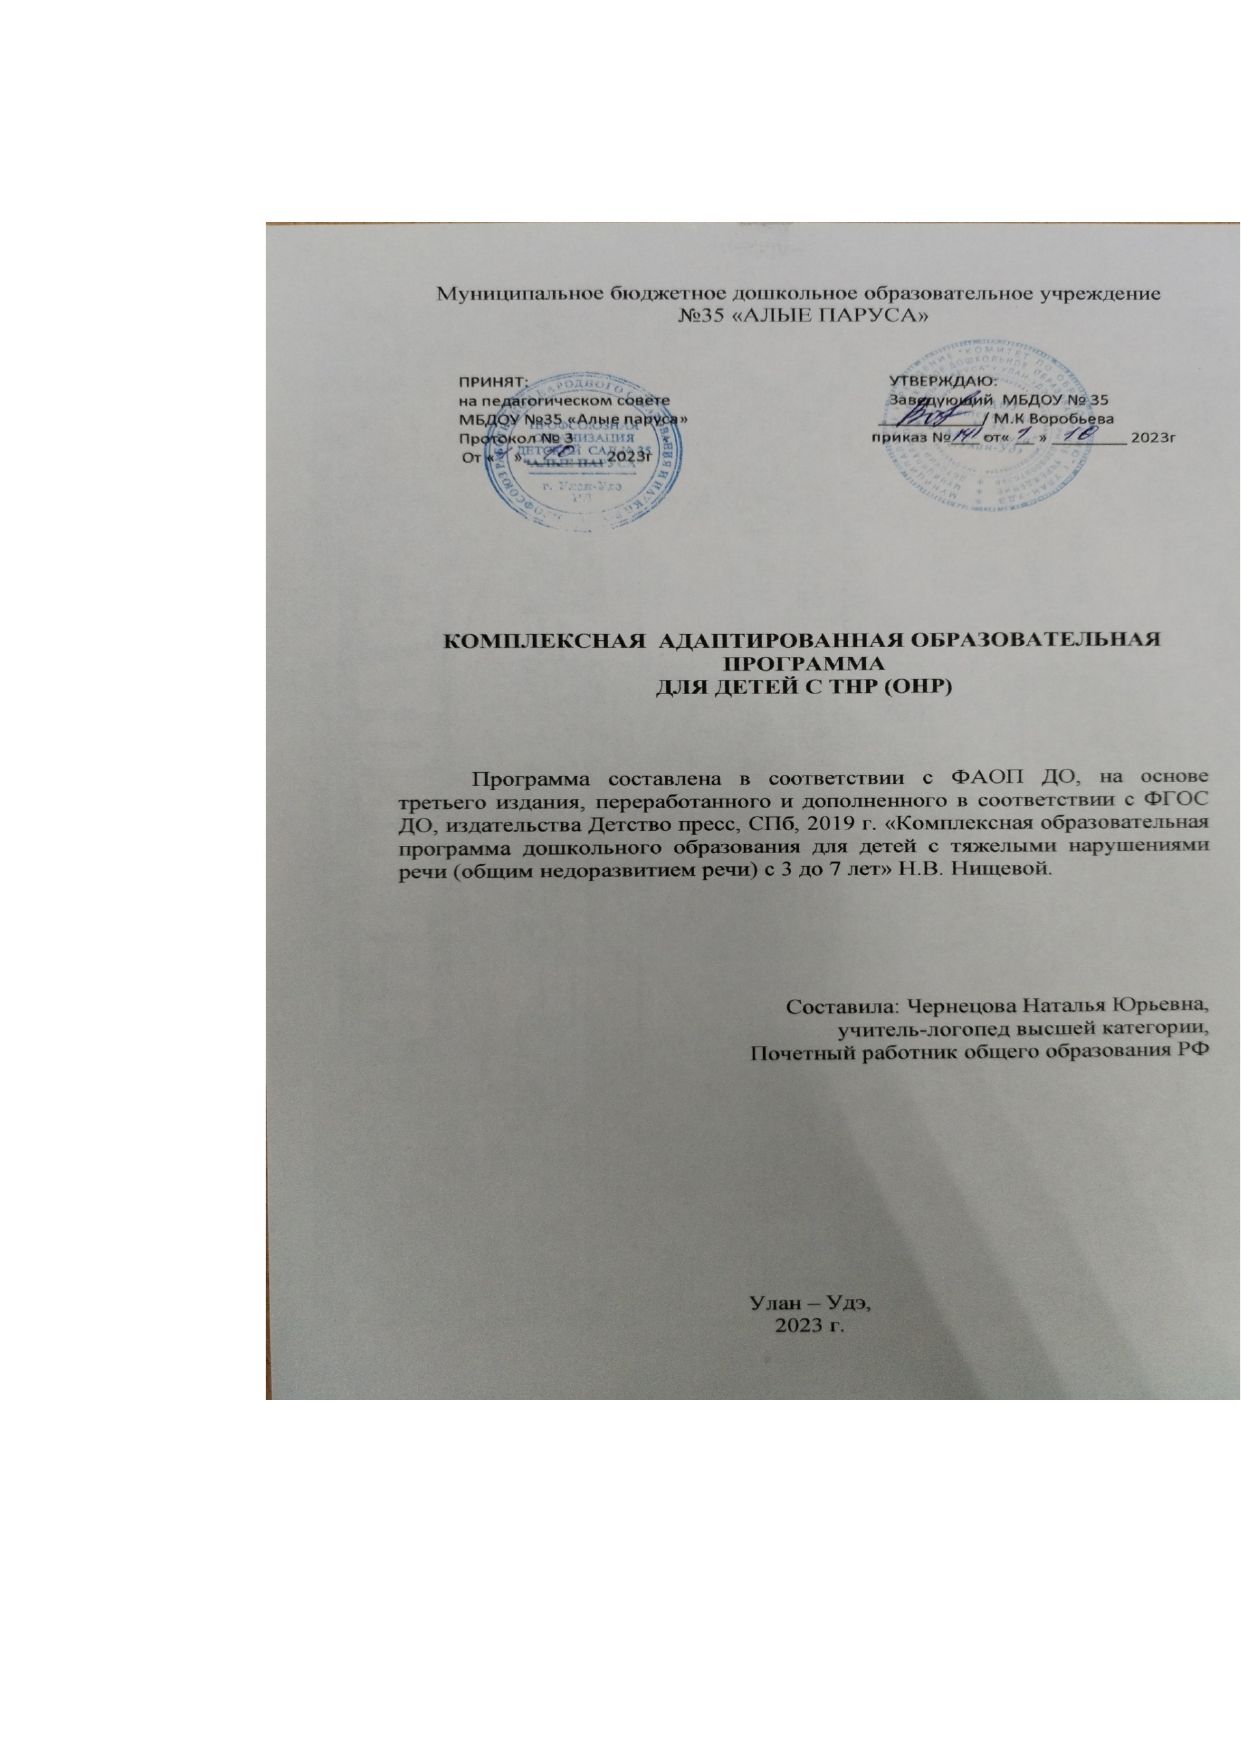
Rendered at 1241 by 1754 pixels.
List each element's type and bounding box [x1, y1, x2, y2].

picture [265, 222, 1241, 1400]
